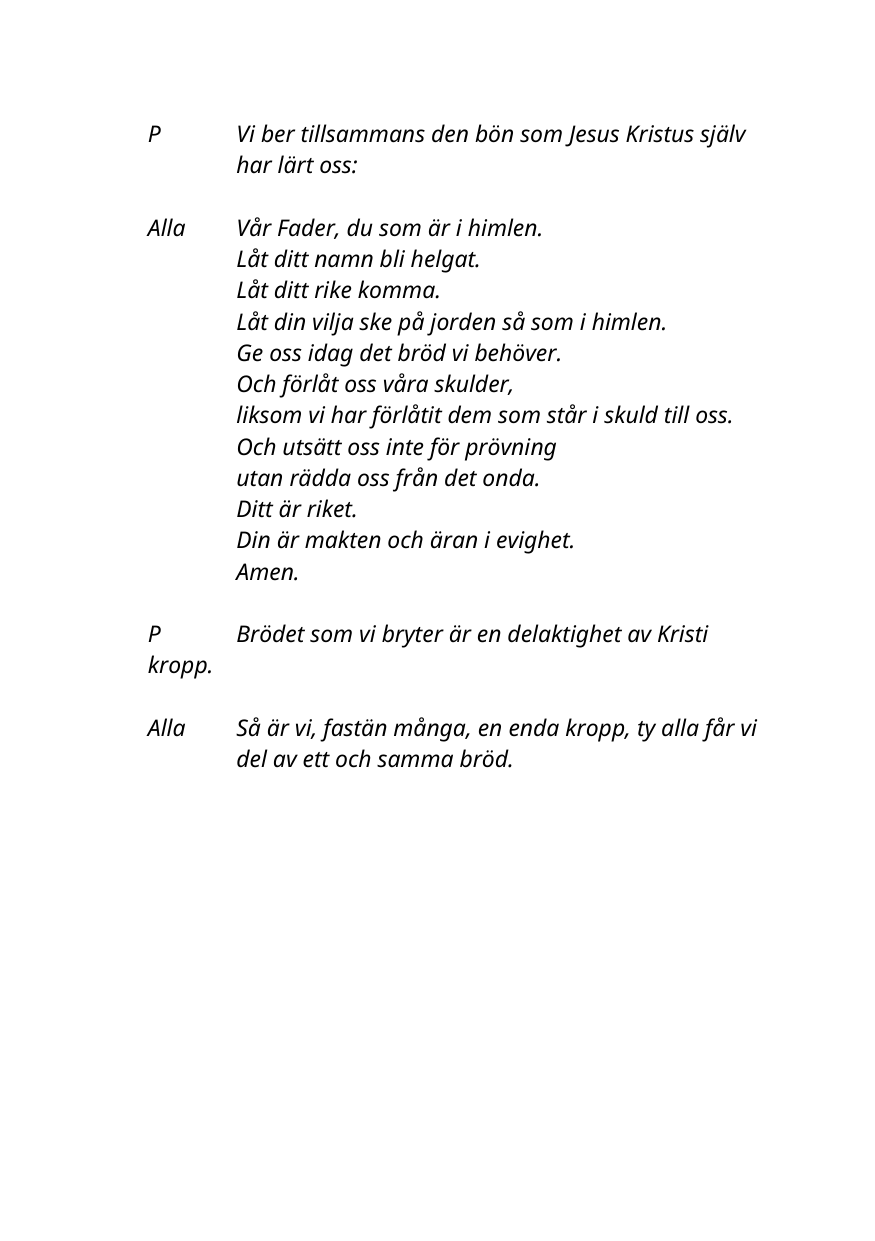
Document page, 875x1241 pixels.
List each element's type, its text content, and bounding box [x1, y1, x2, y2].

text Ge oss idag det bröd vi behöver. [236, 337, 768, 368]
text Och förlåt oss våra skulder, [236, 368, 768, 399]
text Alla Vår Fader, du som är i himlen. [148, 212, 768, 243]
text Din är makten och äran i evighet. [236, 524, 768, 556]
text Och utsätt oss inte för prövning [236, 431, 768, 462]
text Amen. [236, 556, 768, 587]
text P Vi ber tillsammans den bön som Jesus Kristus själv har lärt oss: [148, 118, 768, 181]
text Alla Så är vi, fastän många, en enda kropp, ty alla får vi del av ett och samma bröd. [148, 712, 768, 774]
text Ditt är riket. [236, 493, 768, 524]
text utan rädda oss från det onda. [236, 462, 768, 493]
text liksom vi har förlåtit dem som står i skuld till oss. [236, 399, 768, 431]
text Låt ditt rike komma. [236, 274, 768, 306]
text Låt din vilja ske på jorden så som i himlen. [236, 306, 768, 337]
text P Brödet som vi bryter är en delaktighet av Kristi kropp. [148, 618, 768, 681]
text Låt ditt namn bli helgat. [236, 243, 768, 274]
